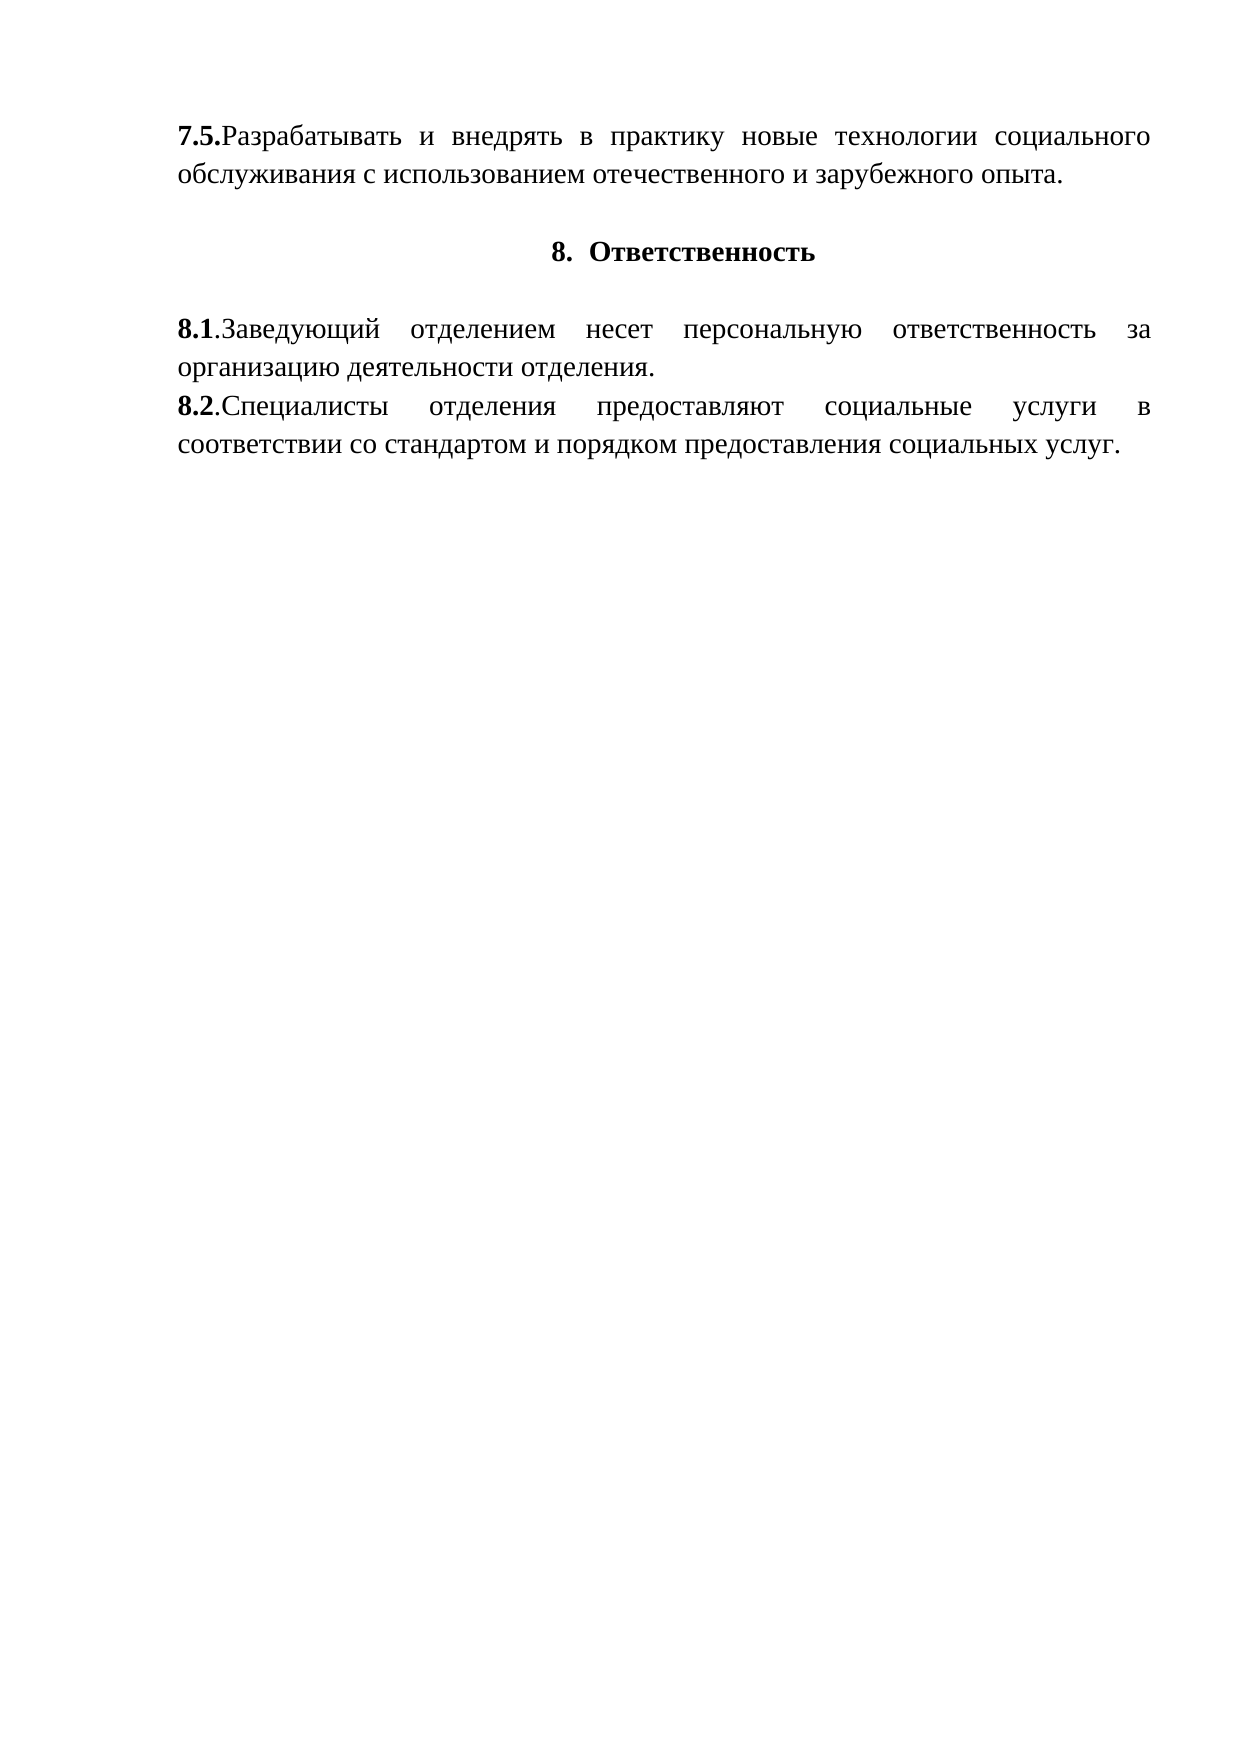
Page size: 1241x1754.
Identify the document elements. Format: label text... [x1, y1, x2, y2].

list 8.1.Заведующий отделением несет персональную ответственность за организацию деятельности отделения. [177, 311, 1152, 383]
list Ответственность [215, 234, 1152, 267]
list 8.2.Специалисты отделения предоставляют социальные услуги в соответствии со стандартом и порядком предоставления социальных услуг. [177, 388, 1152, 460]
text 7.5.Разрабатывать и внедрять в практику новые технологии социального обслуживания с использованием отечественного и зарубежного опыта. [177, 118, 1152, 190]
